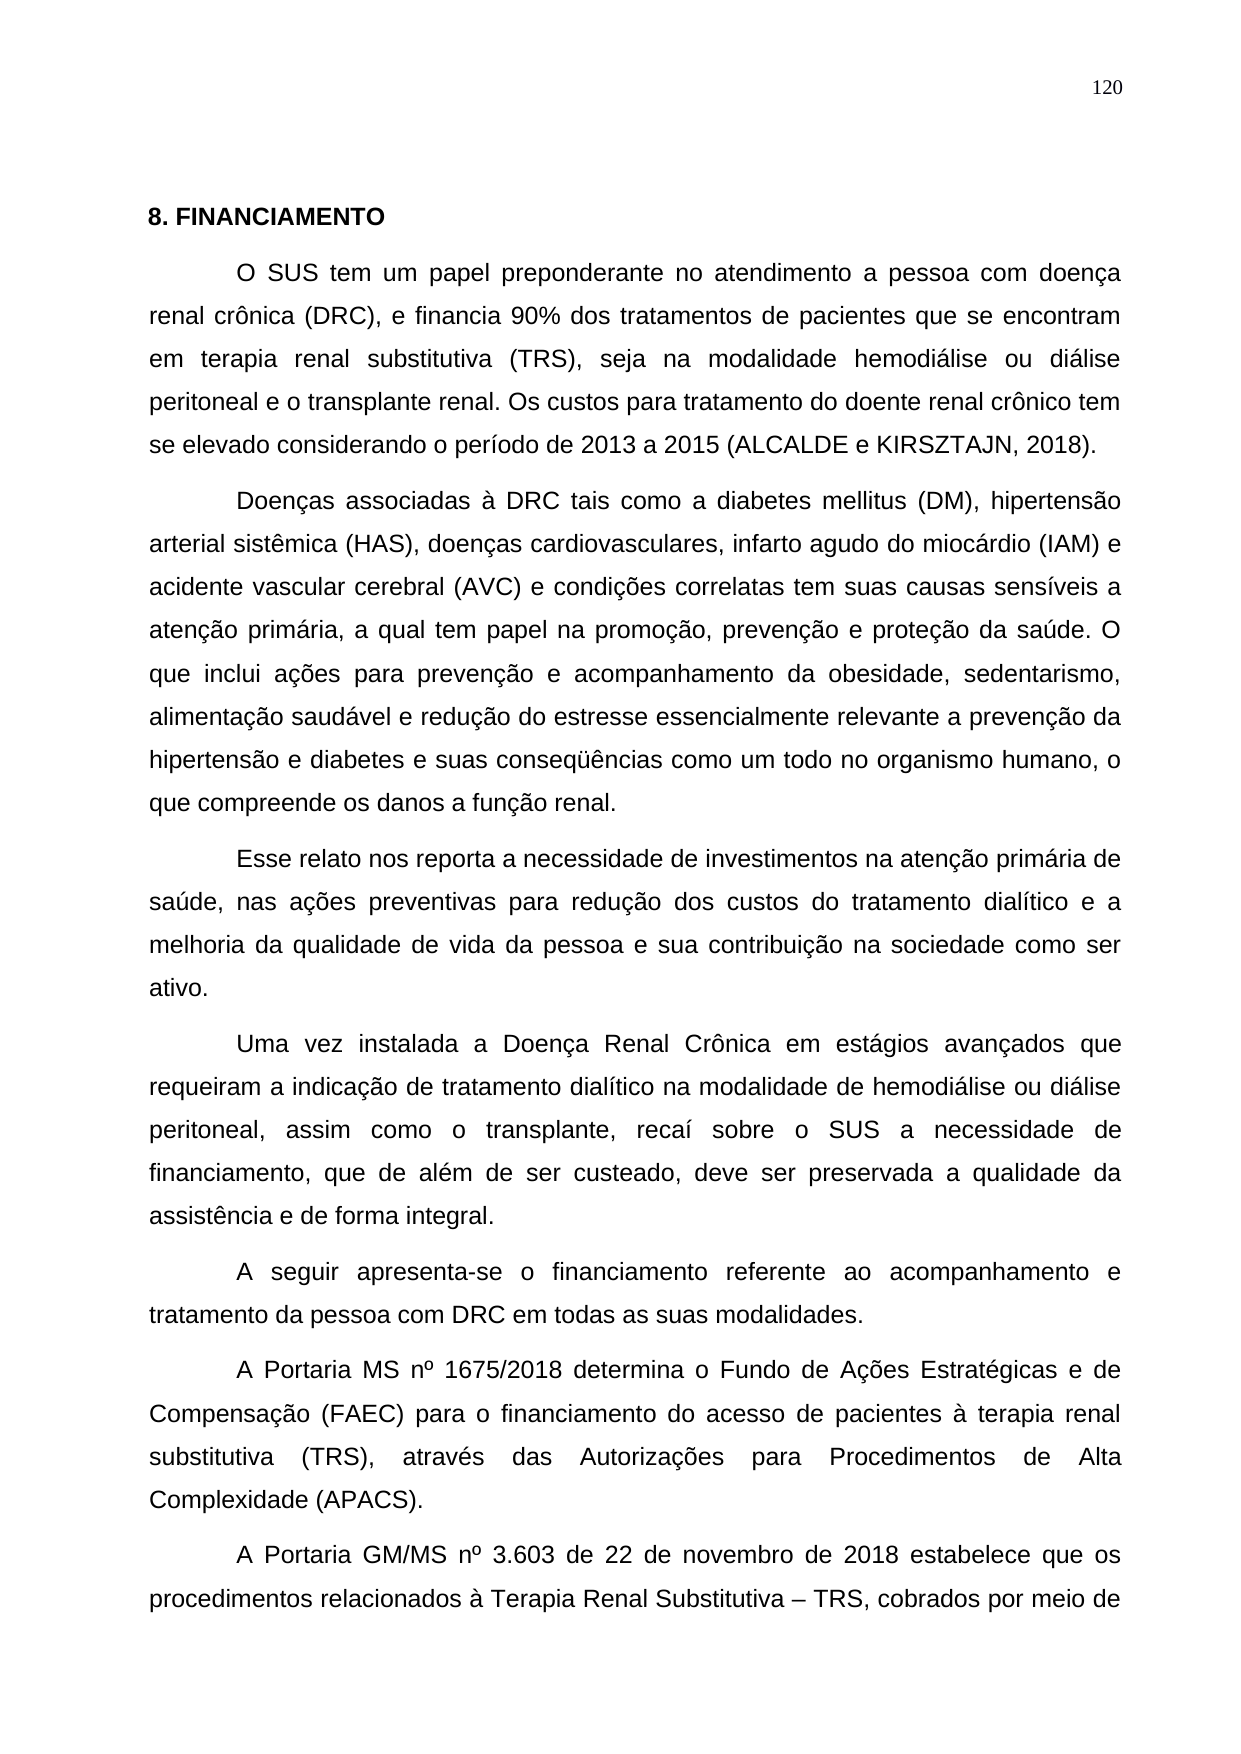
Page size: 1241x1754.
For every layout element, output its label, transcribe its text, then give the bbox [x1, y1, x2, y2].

text A seguir apresenta-se o financiamento referente ao acompanhamento e tratamento da pessoa com DRC em todas as suas modalidades. [149, 1257, 1123, 1329]
text Esse relato nos reporta a necessidade de investimentos na atenção primária de saúde, nas ações preventivas para redução dos custos do tratamento dialítico e a melhoria da qualidade de vida da pessoa e sua contribuição na sociedade como ser ativo. [149, 844, 1123, 1002]
text Doenças associadas à DRC tais como a diabetes mellitus (DM), hipertensão arterial sistêmica (HAS), doenças cardiovasculares, infarto agudo do miocárdio (IAM) e acidente vascular cerebral (AVC) e condições correlatas tem suas causas sensíveis a atenção primária, a qual tem papel na promoção, prevenção e proteção da saúde. O que inclui ações para prevenção e acompanhamento da obesidade, sedentarismo, alimentação saudável e redução do estresse essencialmente relevante a prevenção da hipertensão e diabetes e suas conseqüências como um todo no organismo humano, o que compreende os danos a função renal. [149, 486, 1123, 817]
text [149, 1541, 1123, 1612]
text 8. FINANCIAMENTO [148, 202, 1123, 231]
text O SUS tem um papel preponderante no atendimento a pessoa com doença renal crônica (DRC), e financia 90% dos tratamentos de pacientes que se encontram em terapia renal substitutiva (TRS), seja na modalidade hemodiálise ou diálise peritoneal e o transplante renal. Os custos para tratamento do doente renal crônico tem se elevado considerando o período de 2013 a 2015 (ALCALDE e KIRSZTAJN, 2018). [149, 258, 1123, 459]
text A Portaria MS nº 1675/2018 determina o Fundo de Ações Estratégicas e de Compensação (FAEC) para o financiamento do acesso de pacientes à terapia renal substitutiva (TRS), através das Autorizações para Procedimentos de Alta Complexidade (APACS). [149, 1356, 1123, 1514]
text Uma vez instalada a Doença Renal Crônica em estágios avançados que requeiram a indicação de tratamento dialítico na modalidade de hemodiálise ou diálise peritoneal, assim como o transplante, recaí sobre o SUS a necessidade de financiamento, que de além de ser custeado, deve ser preservada a qualidade da assistência e de forma integral. [149, 1029, 1123, 1230]
